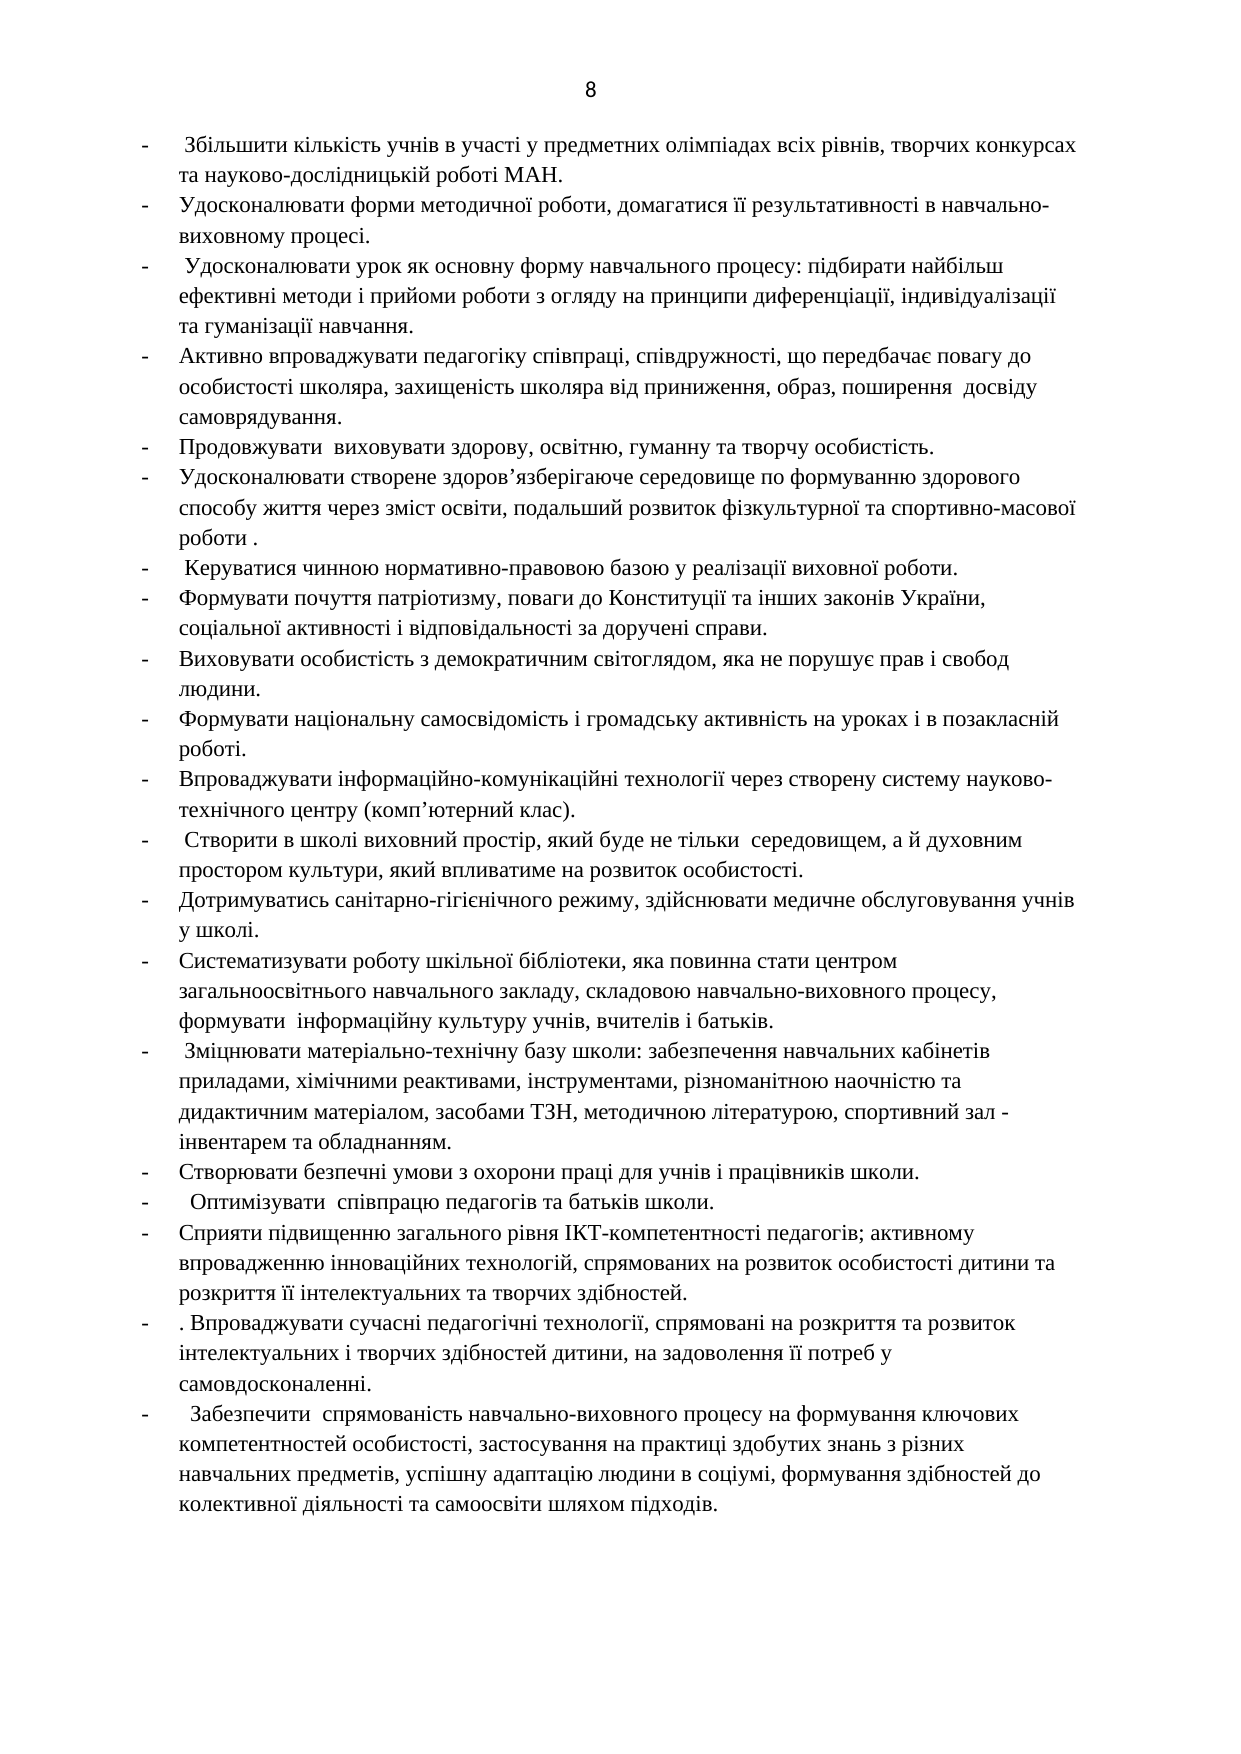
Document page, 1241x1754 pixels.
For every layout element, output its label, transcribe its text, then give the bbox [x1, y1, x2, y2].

list Формувати національну самосвідомість і громадську активність на уроках і в позакласній роботі. [141, 705, 1078, 762]
list Продовжувати виховувати здорову, освітню, гуманну та творчу особистість. [141, 433, 1078, 459]
list Удосконалювати форми методичної роботи, домагатися її результативності в навчально-виховному процесі. [141, 191, 1078, 248]
list Створювати безпечні умови з охорони праці для учнів і працівників школи. [141, 1158, 1078, 1184]
list Удосконалювати урок як основну форму навчального процесу: підбирати найбільш ефективні методи і прийоми роботи з огляду на принципи диференціації, індивідуалізації та гуманізації навчання. [141, 252, 1078, 339]
list . Впроваджувати сучасні педагогічні технології, спрямовані на розкриття та розвиток інтелектуальних і творчих здібностей дитини, на задоволення її потреб у самовдосконаленні. [141, 1309, 1078, 1396]
list Керуватися чинною нормативно-правовою базою у реалізації виховної роботи. [141, 554, 1078, 580]
list Удосконалювати створене здоров’язберігаюче середовище по формуванню здорового способу життя через зміст освіти, подальший розвиток фізкультурної та спортивно-масової роботи . [141, 463, 1078, 550]
list Активно впроваджувати педагогіку співпраці, співдружності, що передбачає повагу до особистості школяра, захищеність школяра від приниження, образ, поширення досвіду самоврядування. [141, 342, 1078, 429]
list Зміцнювати матеріально-технічну базу школи: забезпечення навчальних кабінетів приладами, хімічними реактивами, інструментами, різноманітною наочністю та дидактичним матеріалом, засобами ТЗН, методичною літературою, спортивний зал - інвентарем та обладнанням. [141, 1037, 1078, 1154]
list Впроваджувати інформаційно-комунікаційні технології через створену систему науково-технічного центру (комп’ютерний клас). [141, 765, 1078, 822]
list Забезпечити спрямованість навчально-виховного процесу на формування ключових компетентностей особистості, застосування на практиці здобутих знань з різних навчальних предметів, успішну адаптацію людини в соціумі, формування здібностей до колективної діяльності та самоосвіти шляхом підходів. [141, 1400, 1078, 1517]
list Дотримуватись санітарно-гігієнічного режиму, здійснювати медичне обслуговування учнів у школі. [141, 886, 1078, 943]
list Сприяти підвищенню загального рівня ІКТ-компетентності педагогів; активному впровадженню інноваційних технологій, спрямованих на розвиток особистості дитини та розкриття її інтелектуальних та творчих здібностей. [141, 1218, 1078, 1305]
list Систематизувати роботу шкільної бібліотеки, яка повинна стати центром загальноосвітнього навчального закладу, складовою навчально-виховного процесу, формувати інформаційну культуру учнів, вчителів і батьків. [141, 947, 1078, 1033]
list Формувати почуття патріотизму, поваги до Конституції та інших законів України, соціальної активності і відповідальності за доручені справи. [141, 584, 1078, 641]
list Збільшити кількість учнів в участі у предметних олімпіадах всіх рівнів, творчих конкурсах та науково-дослідницькій роботі МАН. [141, 131, 1078, 188]
list Створити в школі виховний простір, який буде не тільки середовищем, а й духовним простором культури, який впливатиме на розвиток особистості. [141, 826, 1078, 882]
list Оптимізувати співпрацю педагогів та батьків школи. [141, 1188, 1078, 1215]
list Виховувати особистість з демократичним світоглядом, яка не порушує прав і свобод людини. [141, 644, 1078, 701]
